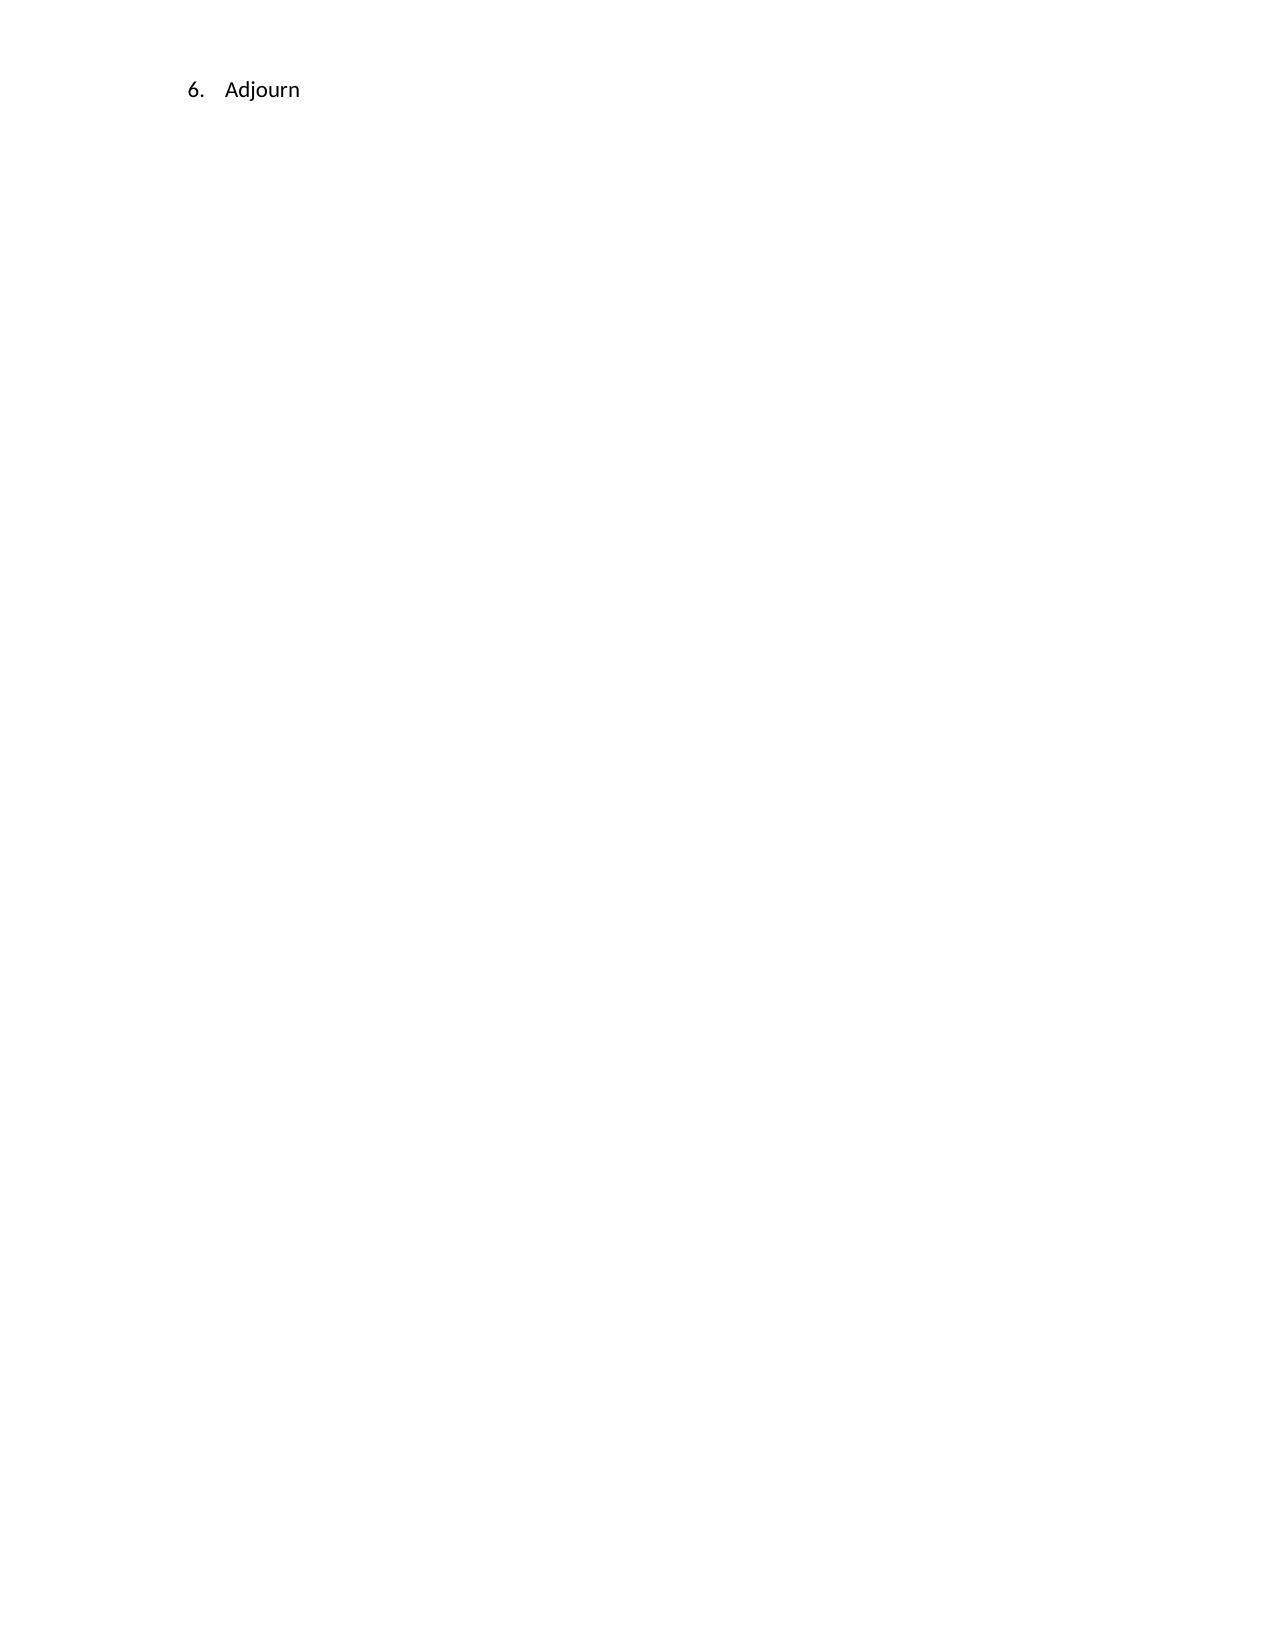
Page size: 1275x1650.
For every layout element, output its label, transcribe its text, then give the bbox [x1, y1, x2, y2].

list Adjourn [187, 75, 1125, 103]
